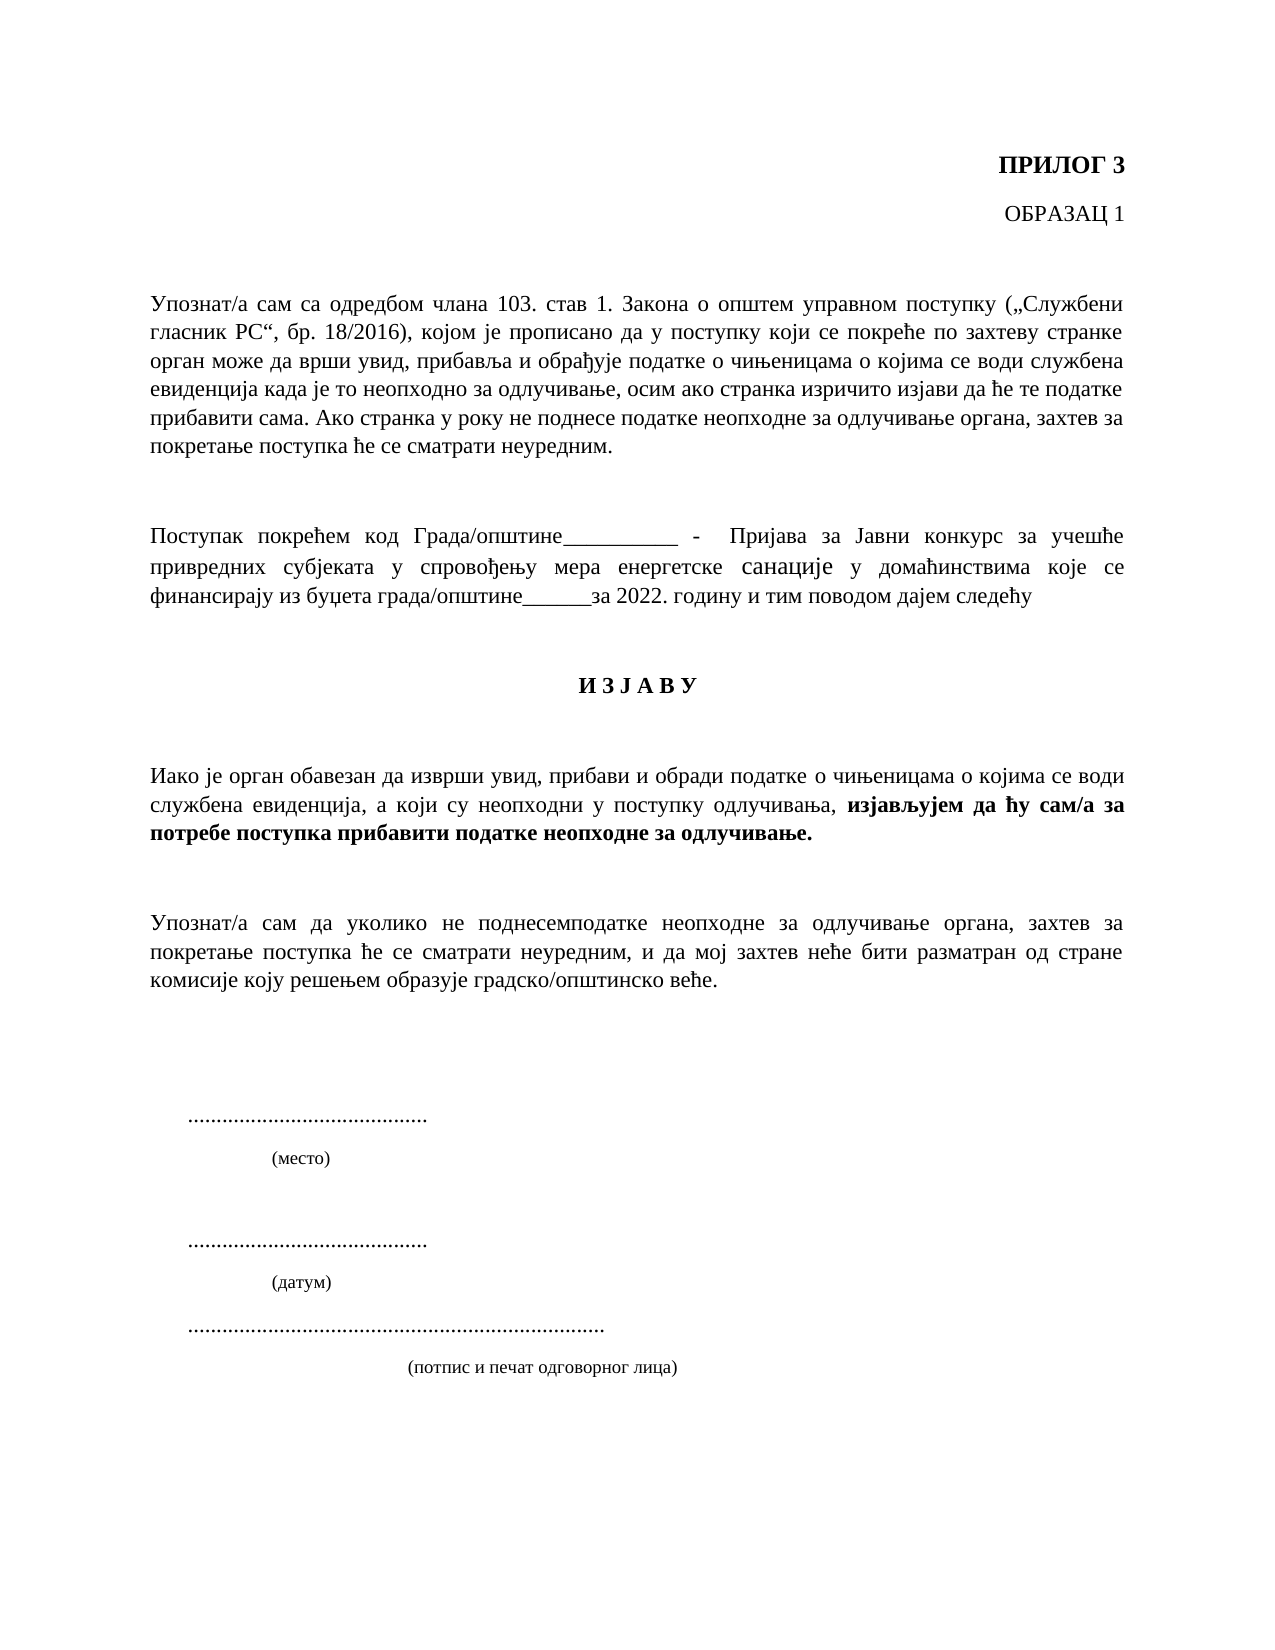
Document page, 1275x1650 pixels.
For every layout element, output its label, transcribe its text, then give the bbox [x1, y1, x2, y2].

text .......................................... [187, 1101, 1125, 1128]
text Иако је орган обавезан да изврши увид, прибави и обради податке о чињеницама о којима се води службена евиденција, а који су неопходни у поступку одлучивања, изјављујем да ћу сам/а за потребе поступка прибавити податке неопходне за одлучивање. [150, 762, 1125, 845]
text (место) [150, 1147, 1125, 1168]
text ......................................................................... [187, 1311, 1125, 1338]
text .......................................... [187, 1226, 1125, 1253]
text Поступак покрећем код Града/општине__________ - Пријава за Јавни конкурс за учешће привредних субјеката у спровођењу мера енергетске санације у домаћинствима које се финансирају из буџета града/општине______за 2022. годину и тим поводом дајем следећу [150, 522, 1125, 608]
text ПРИЛОГ 3 [150, 150, 1125, 179]
text (датум) [187, 1271, 1125, 1293]
text (потпис и печат одговорног лица) [187, 1356, 1125, 1378]
text И З Ј А В У [150, 672, 1125, 698]
text Упознат/а сам са одредбом члана 103. став 1. Закона о општем управном поступку („Службени гласник РС“, бр. 18/2016), којом је прописано да у поступку који се покреће по захтеву странке орган може да врши увид, прибавља и обрађује податке о чињеницама о којима се води службена евиденција када је то неопходно за одлучивање, осим ако странка изричито изјави да ће те податке прибавити сама. Ако странка у року не поднесе податке неопходне за одлучивање органа, захтев за покретање поступка ће се сматрати неуредним. [150, 290, 1125, 458]
text ОБРАЗАЦ 1 [150, 200, 1125, 226]
text Упознат/а сам да уколико не поднесемподатке неопходне за одлучивање органа, захтев за покретање поступка ће се сматрати неуредним, и да мој захтев неће бити разматран од стране комисије коју решењем образује градско/општинско веће. [150, 909, 1125, 992]
